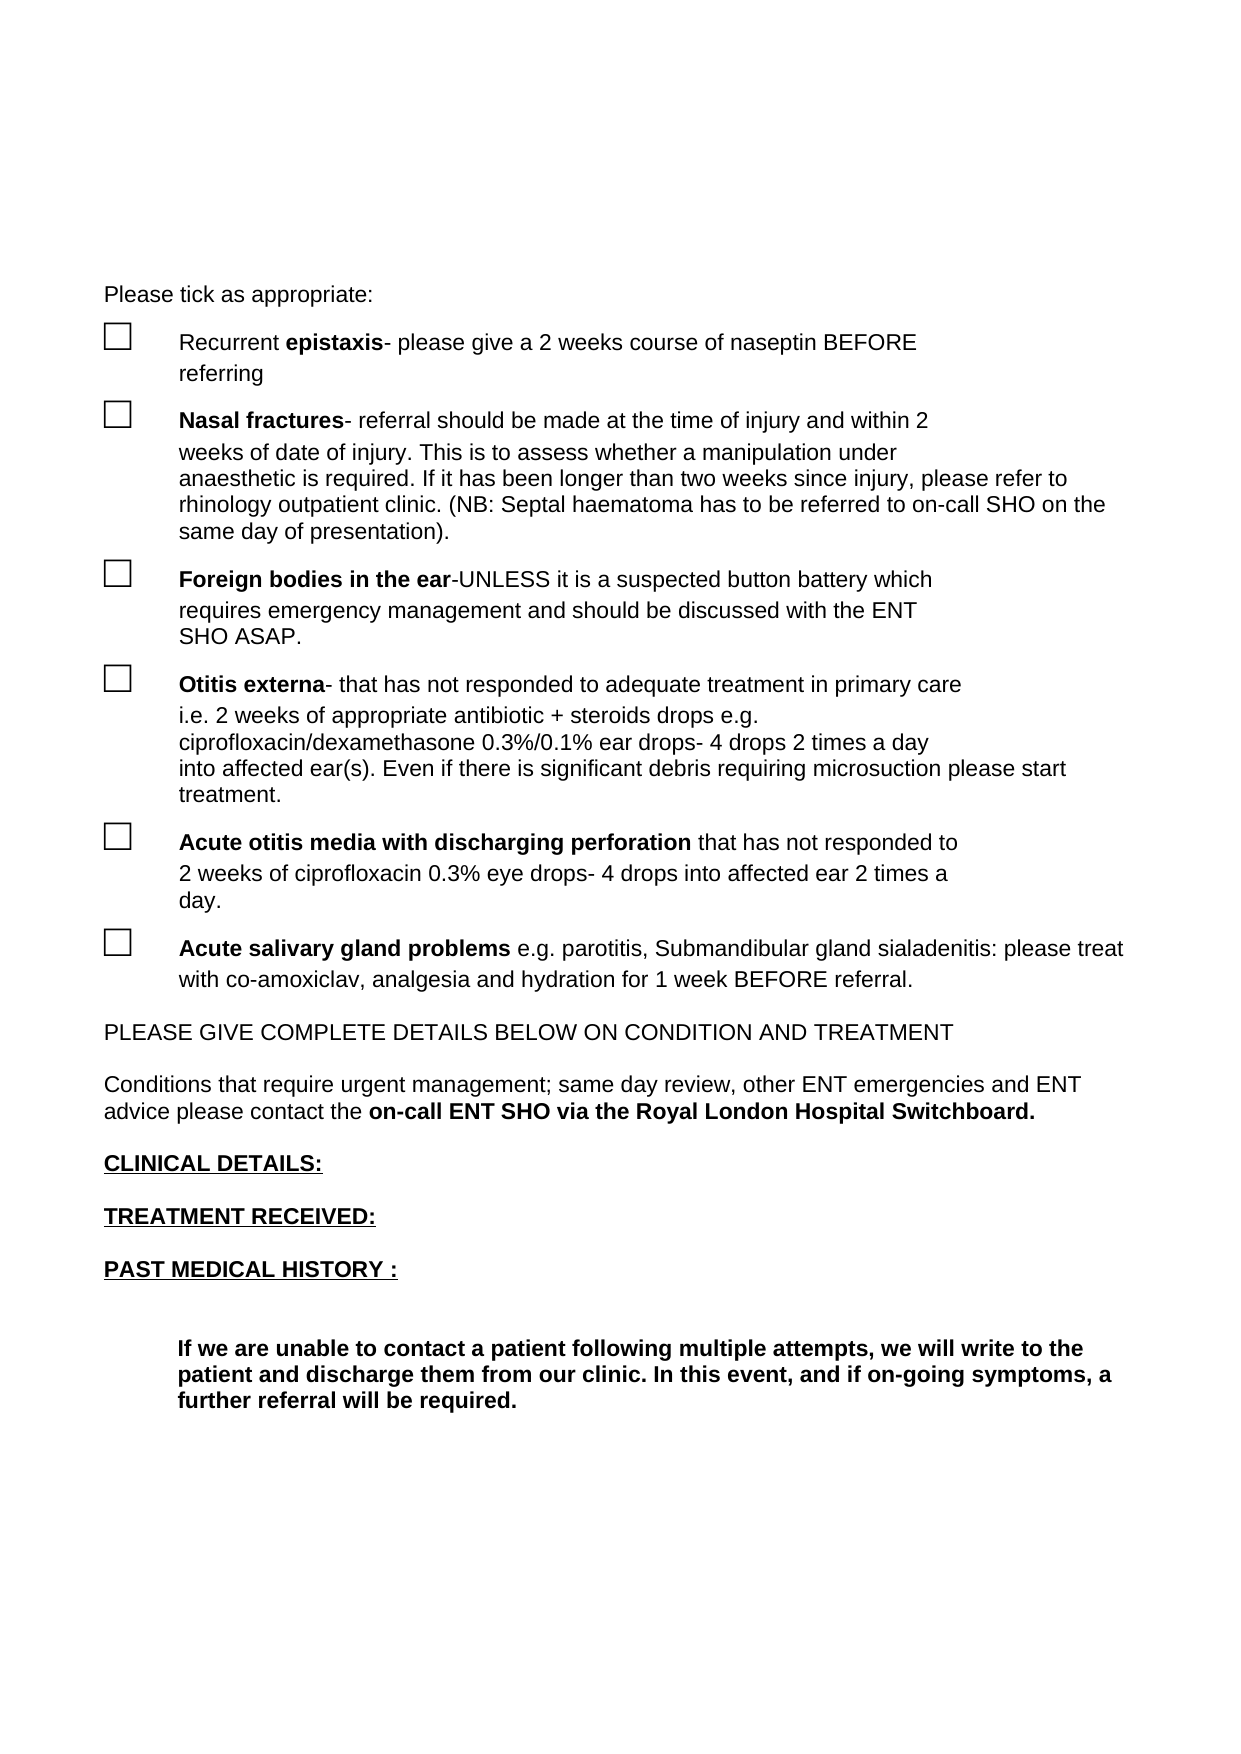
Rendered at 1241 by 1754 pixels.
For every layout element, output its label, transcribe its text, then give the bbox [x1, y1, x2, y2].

text referring [103, 360, 1128, 386]
text day. [103, 887, 1128, 913]
text □ Recurrent epistaxis- please give a 2 weeks course of naseptin BEFORE [103, 307, 1128, 360]
text PLEASE GIVE COMPLETE DETAILS BELOW ON CONDITION AND TREATMENT [103, 1018, 1128, 1045]
text weeks of date of injury. This is to assess whether a manipulation under [103, 439, 1128, 465]
text Conditions that require urgent management; same day review, other ENT emergencies and ENT advice please contact the on-call ENT SHO via the Royal London Hospital Switchboard. [103, 1071, 1128, 1124]
text □ Nasal fractures- referral should be made at the time of injury and within 2 [103, 386, 1128, 439]
text into affected ear(s). Even if there is significant debris requiring microsuction please start treatment. [178, 755, 1128, 808]
text TREATMENT RECEIVED: [103, 1203, 1128, 1229]
text □ Acute salivary gland problems e.g. parotitis, Submandibular gland sialadenitis: please treat with co-amoxiclav, analgesia and hydration for 1 week BEFORE referral. [103, 913, 1128, 992]
text anaesthetic is required. If it has been longer than two weeks since injury, please refer to rhinology outpatient clinic. (NB: Septal haematoma has to be referred to on-call SHO on the same day of presentation). [178, 465, 1128, 544]
text If we are unable to contact a patient following multiple attempts, we will write to the patient and discharge them from our clinic. In this event, and if on-going symptoms, a further referral will be required. [177, 1335, 1128, 1414]
text CLINICAL DETAILS: [103, 1150, 1128, 1177]
text □ Acute otitis media with discharging perforation that has not responded to [103, 808, 1128, 860]
text requires emergency management and should be discussed with the ENT [103, 597, 1128, 623]
text □ Foreign bodies in the ear-UNLESS it is a suspected button battery which [103, 544, 1128, 597]
text ciprofloxacin/dexamethasone 0.3%/0.1% ear drops- 4 drops 2 times a day [103, 729, 1128, 755]
text SHO ASAP. [103, 623, 1128, 649]
text i.e. 2 weeks of appropriate antibiotic + steroids drops e.g. [103, 702, 1128, 729]
text □ Otitis externa- that has not responded to adequate treatment in primary care [103, 649, 1128, 702]
text 2 weeks of ciprofloxacin 0.3% eye drops- 4 drops into affected ear 2 times a [103, 860, 1128, 887]
text Please tick as appropriate: [103, 281, 1128, 307]
text PAST MEDICAL HISTORY : [103, 1256, 1128, 1282]
